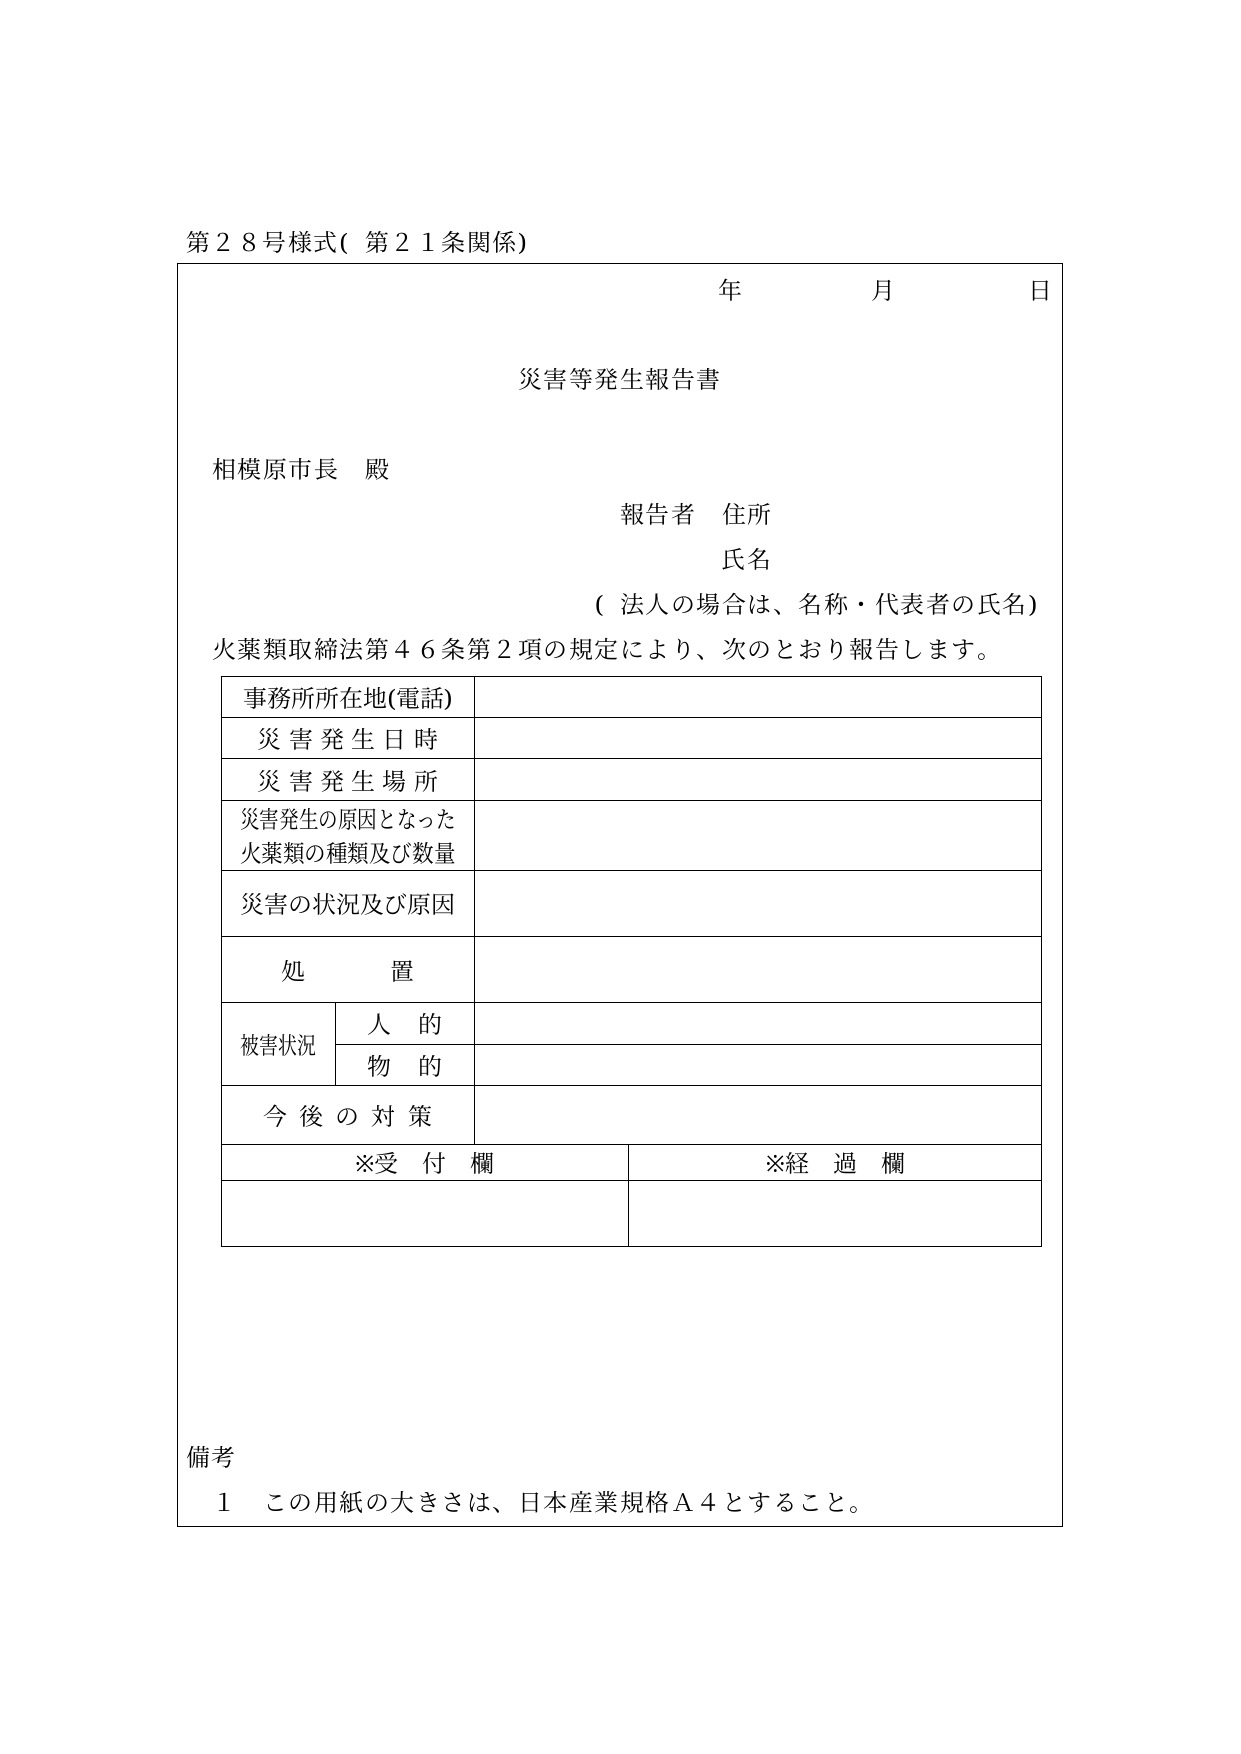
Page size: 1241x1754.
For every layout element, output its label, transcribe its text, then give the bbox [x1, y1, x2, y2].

text 災害等発生報告書 [186, 356, 1054, 401]
text 備考 [186, 1434, 1054, 1475]
text 氏名 [186, 536, 1054, 581]
text (法人の場合は、名称・代表者の氏名) [186, 581, 1054, 626]
text １ この用紙の大きさは、日本産業規格Ａ４とすること。 [178, 1475, 1062, 1526]
text 相模原市長 殿 [186, 446, 1054, 491]
text 報告者 住所 [186, 491, 1054, 536]
text 第２８号様式(第２１条関係) [186, 218, 1054, 263]
text 火薬類取締法第４６条第２項の規定により、次のとおり報告します。 [186, 626, 1054, 670]
text 年 月 日 [178, 264, 1062, 311]
